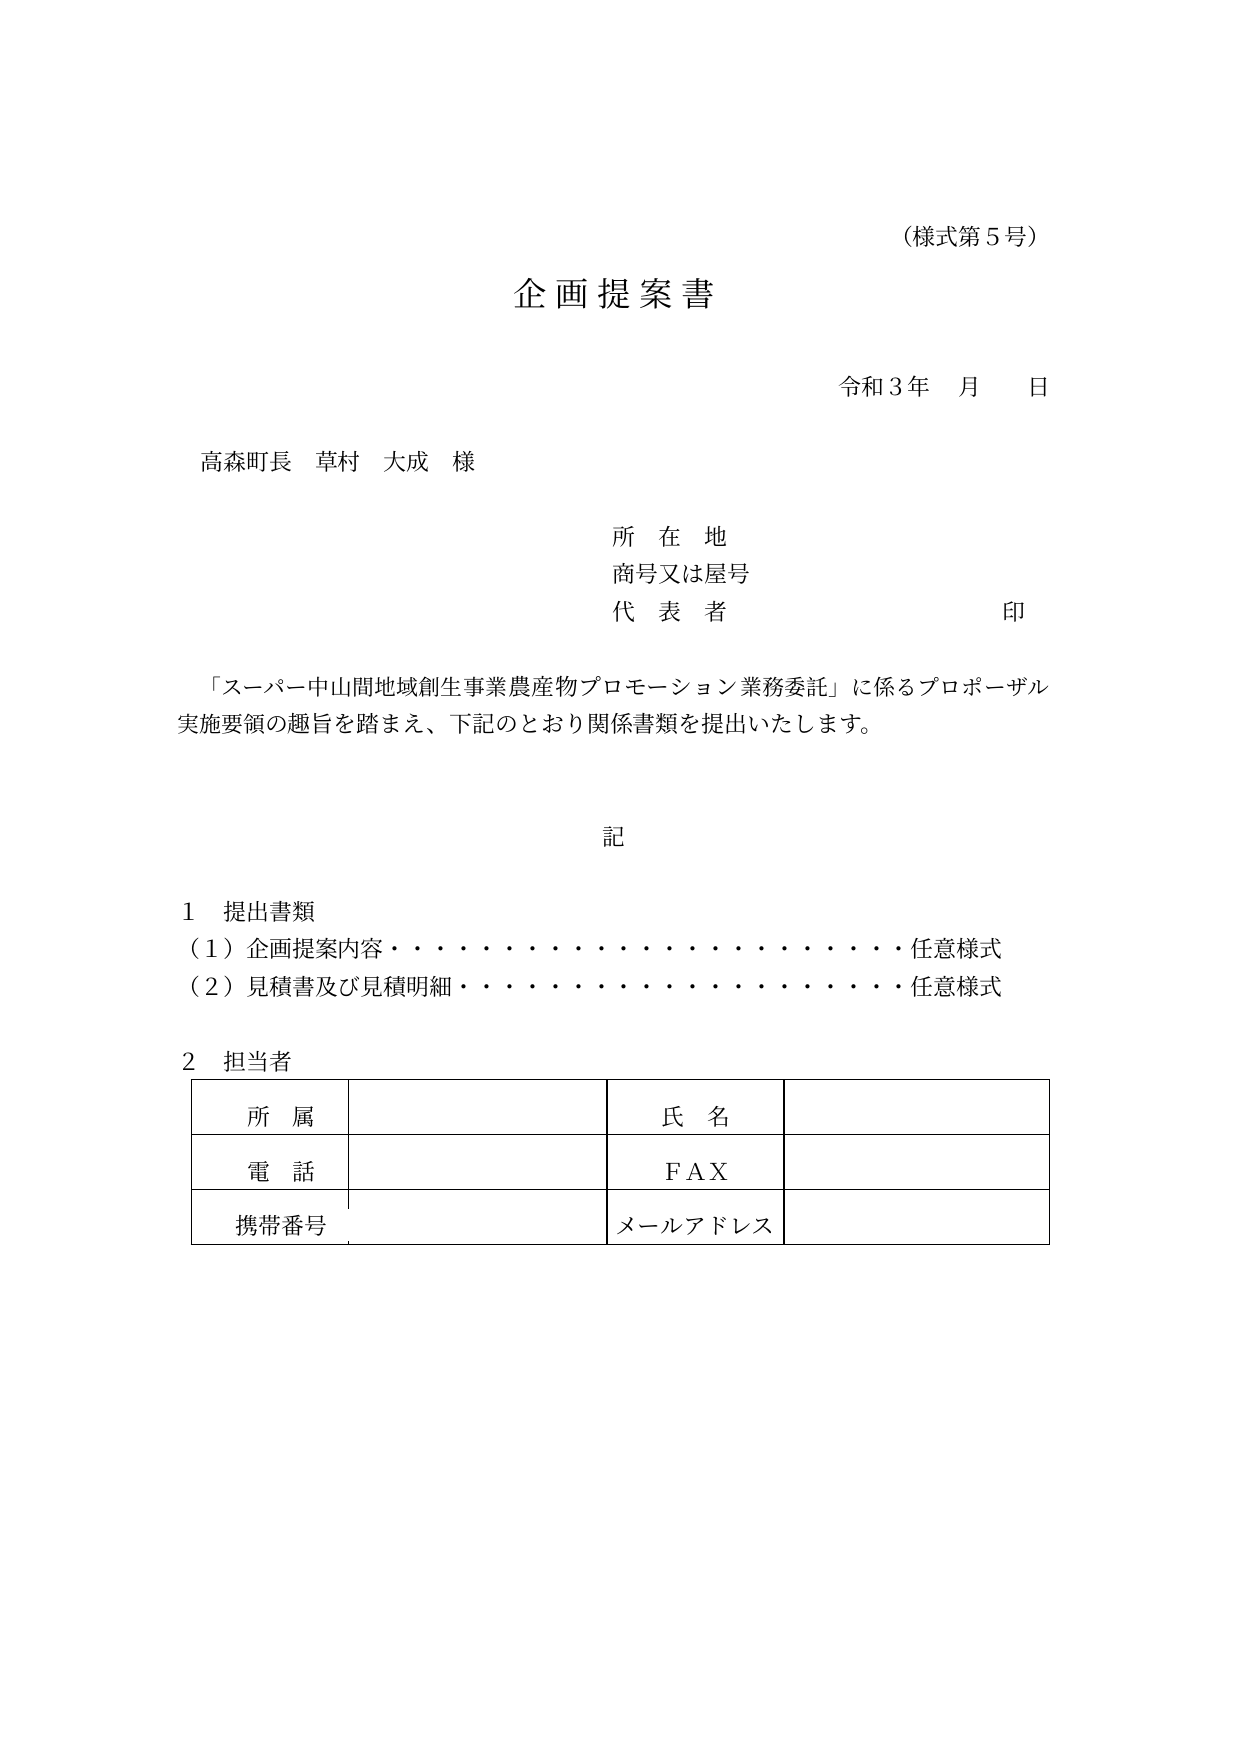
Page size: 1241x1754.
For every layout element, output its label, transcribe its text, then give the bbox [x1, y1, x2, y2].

table_header 所 属 [192, 1080, 348, 1134]
table_cell 携帯番号 [192, 1190, 348, 1244]
table_header 氏 名 [608, 1080, 783, 1134]
text 代 表 者 印 [177, 592, 1050, 629]
table_header [349, 1080, 606, 1134]
text 所 在 地 [177, 517, 1050, 554]
text 企 画 提 案 書 [177, 254, 1050, 329]
table_cell ＦＡＸ [608, 1135, 783, 1189]
text （２）見積書及び見積明細・・・・・・・・・・・・・・・・・・・・任意様式 [177, 967, 1050, 1004]
text ２ 担当者 [177, 1042, 1050, 1079]
table_cell [785, 1190, 1049, 1244]
text 令和３年 月 日 [177, 367, 1050, 404]
text 高森町長 草村 大成 様 [177, 442, 1050, 479]
text （１）企画提案内容・・・・・・・・・・・・・・・・・・・・・・・任意様式 [177, 929, 1050, 967]
table_cell メールアドレス [608, 1190, 783, 1244]
table_cell [349, 1135, 606, 1189]
text （様式第５号） [177, 217, 1050, 254]
text １ 提出書類 [177, 892, 1050, 929]
table_cell [785, 1135, 1049, 1189]
table_header [785, 1080, 1049, 1134]
table_cell [349, 1190, 606, 1244]
text 「スーパー中山間地域創生事業農産物プロモーション業務委託」に係るプロポーザル実施要領の趣旨を踏まえ、下記のとおり関係書類を提出いたします。 [177, 667, 1050, 742]
text 商号又は屋号 [177, 554, 1050, 592]
text 記 [177, 817, 1050, 854]
table_cell 電 話 [192, 1135, 348, 1189]
